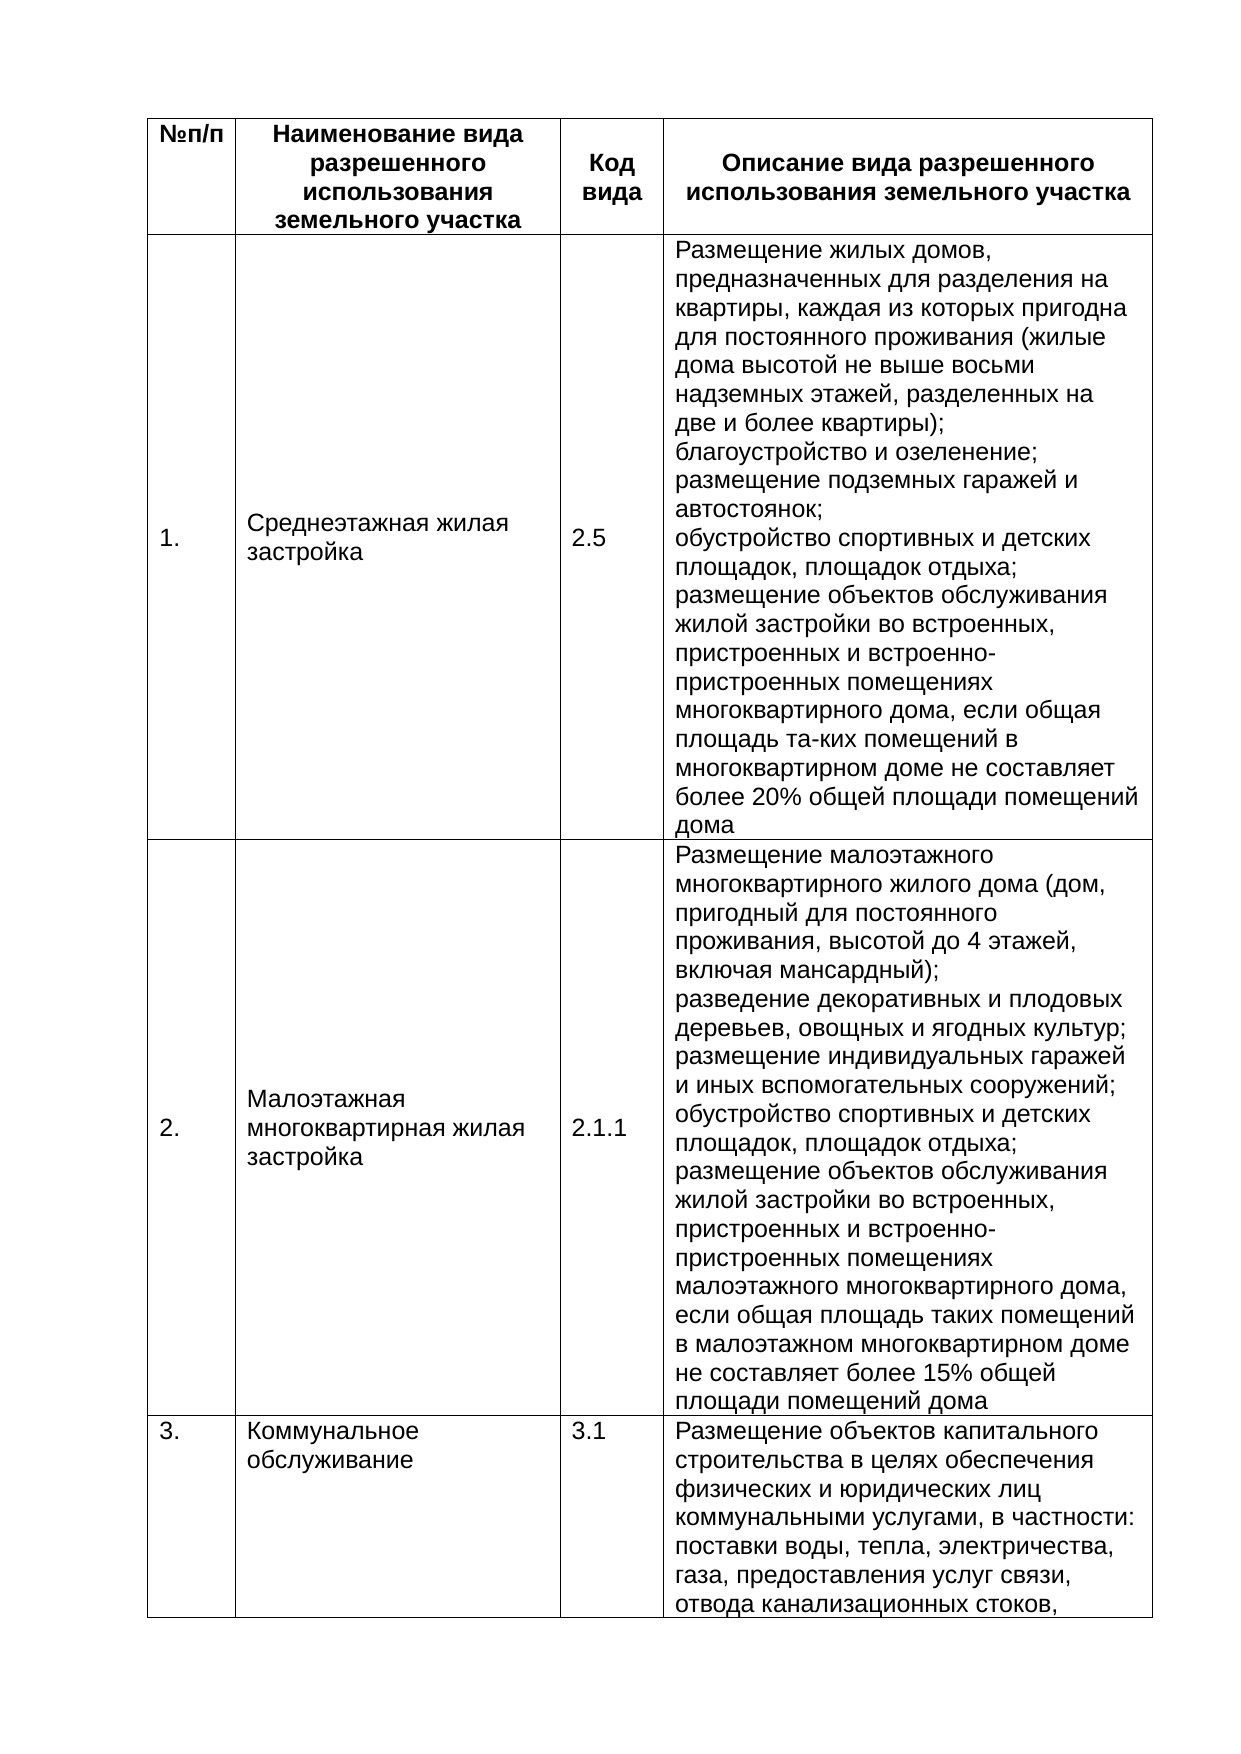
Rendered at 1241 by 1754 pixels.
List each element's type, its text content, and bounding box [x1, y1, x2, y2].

table_header Описание вида разрешенного использования земельного участка [664, 119, 1152, 234]
table_cell Размещение малоэтажного многоквартирного жилого дома (дом, пригодный для постоянного проживания, высотой до 4 этажей, включая мансардный); разведение декоративных и плодовых деревьев, овощных и ягодных культур; размещение индивидуальных гаражей и иных вспомогательных сооружений; обустройство спортивных и детских площадок, площадок отдыха; размещение объектов обслуживания жилой застройки во встроенных, пристроенных и встроенно-пристроенных помещениях малоэтажного многоквартирного дома, если общая площадь таких помещений в малоэтажном многоквартирном доме не составляет более 15% общей площади помещений дома [664, 840, 1152, 1415]
table_cell Коммунальное обслуживание [236, 1416, 560, 1617]
table_cell 3.1 [561, 1416, 663, 1617]
table_header Код вида [561, 119, 663, 234]
table_cell 2.1.1 [561, 840, 663, 1415]
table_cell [664, 1416, 1152, 1617]
table_cell 2. [148, 840, 235, 1415]
table_cell Размещение жилых домов, предназначенных для разделения на квартиры, каждая из которых пригодна для постоянного проживания (жилые дома высотой не выше восьми надземных этажей, разделенных на две и более квартиры); благоустройство и озеленение; размещение подземных гаражей и автостоянок; обустройство спортивных и детских площадок, площадок отдыха; размещение объектов обслуживания жилой застройки во встроенных, пристроенных и встроенно-пристроенных помещениях многоквартирного дома, если общая площадь та-ких помещений в многоквартирном доме не составляет более 20% общей площади помещений дома [664, 235, 1152, 839]
table_cell 1. [148, 235, 235, 839]
table_cell Малоэтажная многоквартирная жилая застройка [236, 840, 560, 1415]
table_cell 2.5 [561, 235, 663, 839]
table_header Наименование вида разрешенного использования земельного участка [236, 119, 560, 234]
table_cell 3. [148, 1416, 235, 1617]
table_cell Среднеэтажная жилая застройка [236, 235, 560, 839]
table_header №п/п [148, 119, 235, 234]
